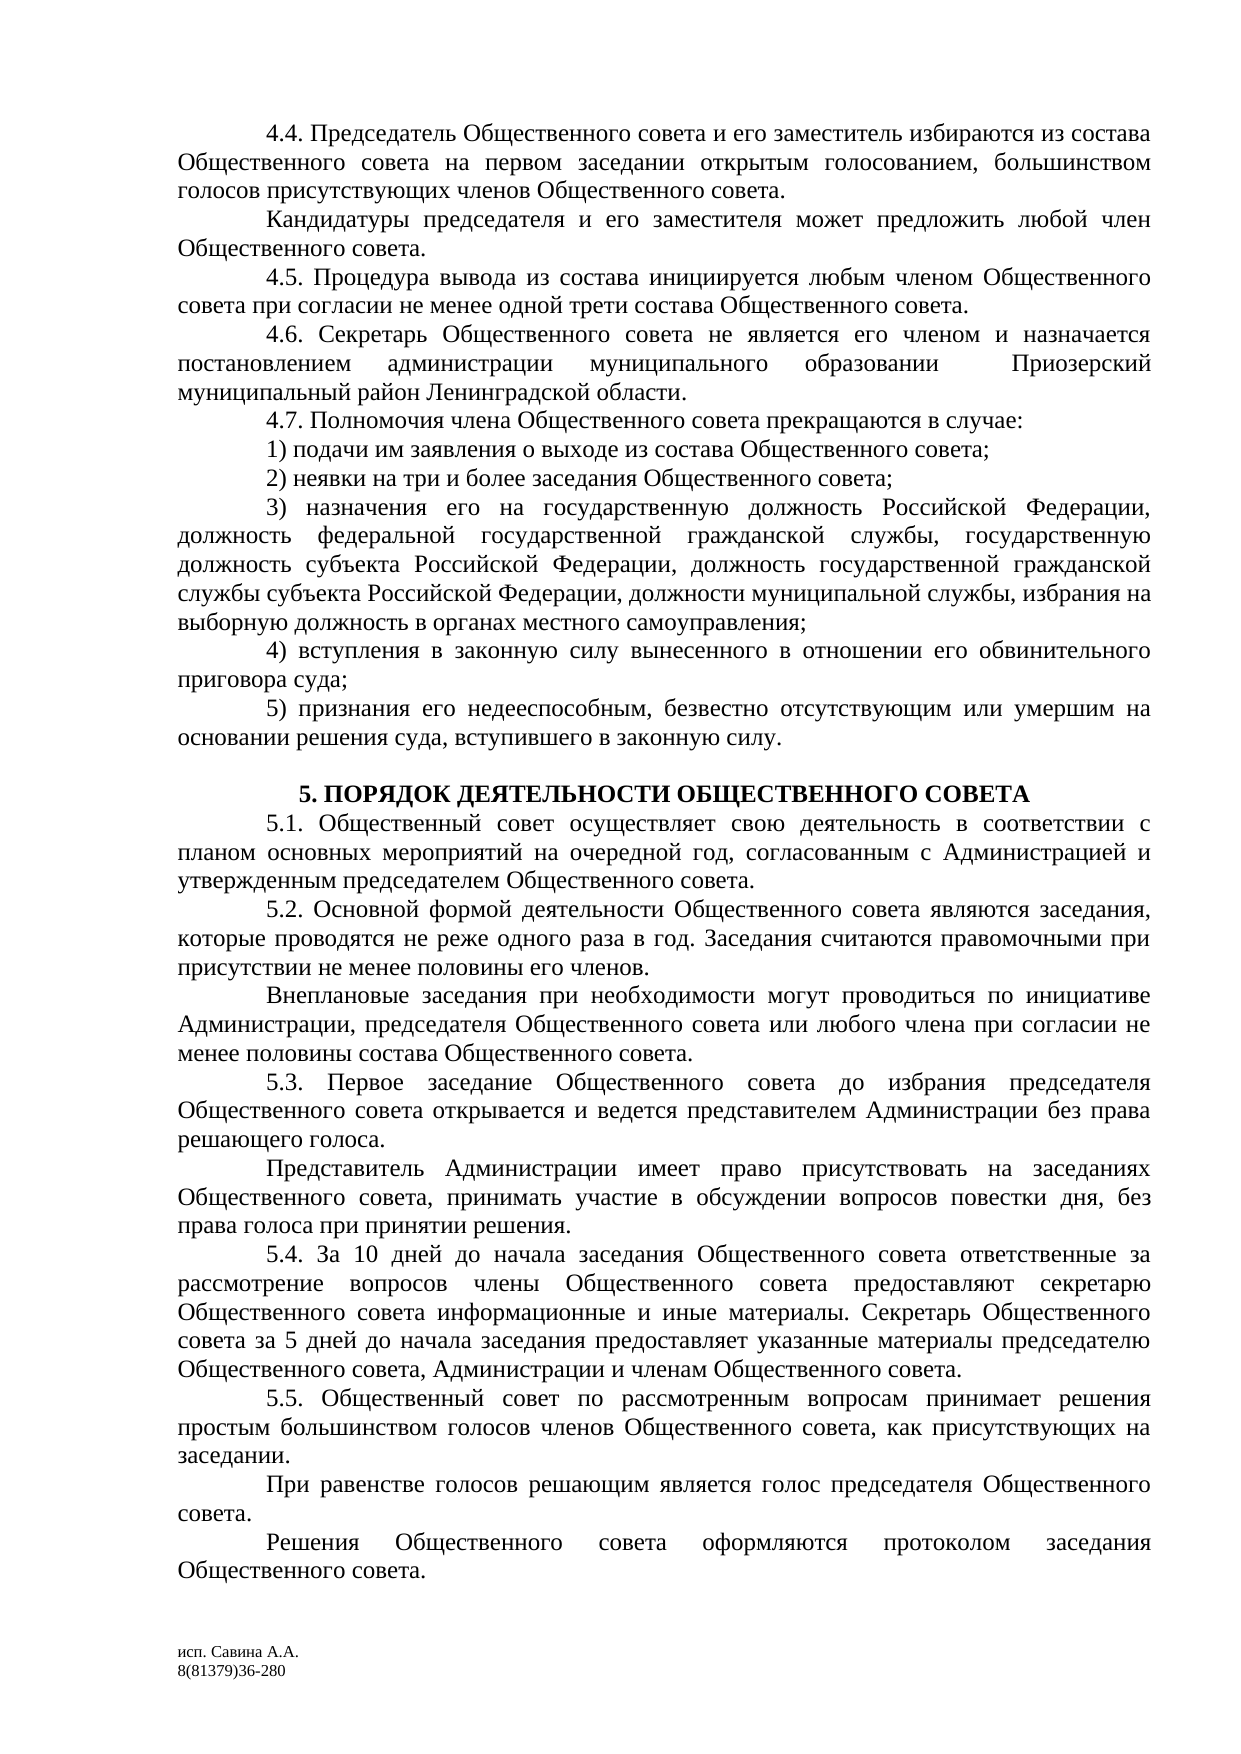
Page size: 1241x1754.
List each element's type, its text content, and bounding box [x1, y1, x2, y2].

text 5) признания его недееспособным, безвестно отсутствующим или умершим на основании решения суда, вступившего в законную силу. [177, 693, 1152, 751]
text Представитель Администрации имеет право присутствовать на заседаниях Общественного совета, принимать участие в обсуждении вопросов повестки дня, без права голоса при принятии решения. [177, 1153, 1152, 1239]
text Решения Общественного совета оформляются протоколом заседания Общественного совета. [177, 1527, 1152, 1584]
text 3) назначения его на государственную должность Российской Федерации, должность федеральной государственной гражданской службы, государственную должность субъекта Российской Федерации, должность государственной гражданской службы субъекта Российской Федерации, должности муниципальной службы, избрания на выборную должность в органах местного самоуправления; [177, 492, 1152, 636]
text 5.1. Общественный совет осуществляет свою деятельность в соответствии с планом основных мероприятий на очередной год, согласованным с Администрацией и утвержденным председателем Общественного совета. [177, 808, 1152, 894]
text 4.7. Полномочия члена Общественного совета прекращаются в случае: [177, 406, 1152, 434]
text 5.4. За 10 дней до начала заседания Общественного совета ответственные за рассмотрение вопросов члены Общественного совета предоставляют секретарю Общественного совета информационные и иные материалы. Секретарь Общественного совета за 5 дней до начала заседания предоставляет указанные материалы председателю Общественного совета, Администрации и членам Общественного совета. [177, 1239, 1152, 1383]
text 4.4. Председатель Общественного совета и его заместитель избираются из состава Общественного совета на первом заседании открытым голосованием, большинством голосов присутствующих членов Общественного совета. [177, 118, 1152, 204]
text 4) вступления в законную силу вынесенного в отношении его обвинительного приговора суда; [177, 636, 1152, 693]
text 4.6. Секретарь Общественного совета не является его членом и назначается постановлением администрации муниципального образовании Приозерский муниципальный район Ленинградской области. [177, 319, 1152, 406]
text 2) неявки на три и более заседания Общественного совета; [177, 463, 1152, 492]
text 1) подачи им заявления о выходе из состава Общественного совета; [177, 434, 1152, 463]
text 5. ПОРЯДОК ДЕЯТЕЛЬНОСТИ ОБЩЕСТВЕННОГО СОВЕТА [177, 779, 1152, 808]
text Кандидатуры председателя и его заместителя может предложить любой член Общественного совета. [177, 204, 1152, 262]
text 4.5. Процедура вывода из состава инициируется любым членом Общественного совета при согласии не менее одной трети состава Общественного совета. [177, 262, 1152, 319]
text 5.3. Первое заседание Общественного совета до избрания председателя Общественного совета открывается и ведется представителем Администрации без права решающего голоса. [177, 1067, 1152, 1153]
text При равенстве голосов решающим является голос председателя Общественного совета. [177, 1469, 1152, 1527]
text 5.2. Основной формой деятельности Общественного совета являются заседания, которые проводятся не реже одного раза в год. Заседания считаются правомочными при присутствии не менее половины его членов. [177, 894, 1152, 981]
text 5.5. Общественный совет по рассмотренным вопросам принимает решения простым большинством голосов членов Общественного совета, как присутствующих на заседании. [177, 1383, 1152, 1469]
text Внеплановые заседания при необходимости могут проводиться по инициативе Администрации, председателя Общественного совета или любого члена при согласии не менее половины состава Общественного совета. [177, 981, 1152, 1067]
